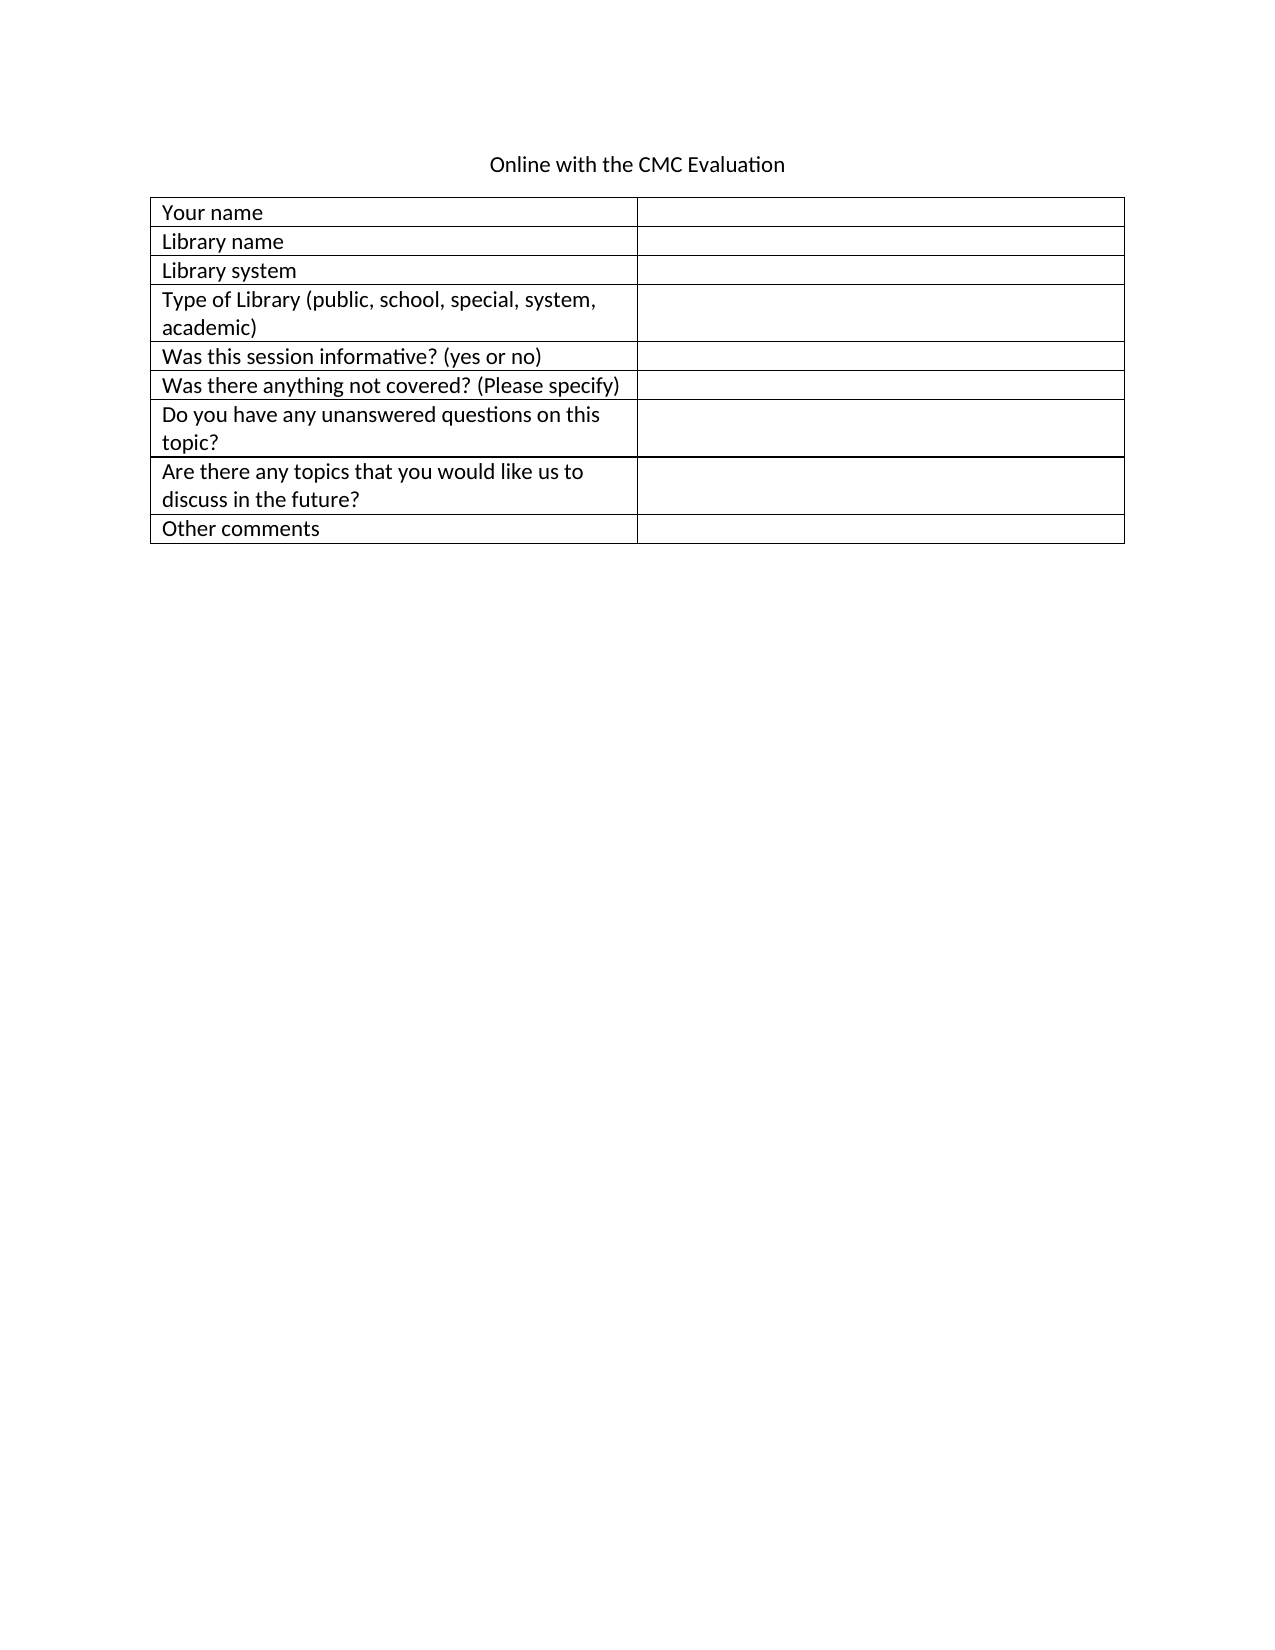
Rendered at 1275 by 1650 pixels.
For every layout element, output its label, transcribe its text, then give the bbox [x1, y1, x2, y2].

table_cell Other comments [151, 515, 637, 542]
table_cell Was there anything not covered? (Please specify) [151, 371, 637, 399]
table_header [638, 198, 1124, 226]
table_cell [638, 342, 1124, 370]
table_cell Do you have any unanswered questions on this topic? [151, 400, 637, 456]
text Online with the CMC Evaluation [150, 150, 1125, 178]
table_cell [638, 371, 1124, 399]
table_cell [638, 458, 1124, 513]
table_cell [638, 256, 1124, 284]
table_cell [638, 227, 1124, 255]
table_cell [638, 285, 1124, 341]
table_cell Library system [151, 256, 637, 284]
table_cell [638, 515, 1124, 542]
table_cell Library name [151, 227, 637, 255]
table_cell Are there any topics that you would like us to discuss in the future? [151, 458, 637, 513]
table_cell Was this session informative? (yes or no) [151, 342, 637, 370]
table_header Your name [151, 198, 637, 226]
table_cell Type of Library (public, school, special, system, academic) [151, 285, 637, 341]
table_cell [638, 400, 1124, 456]
